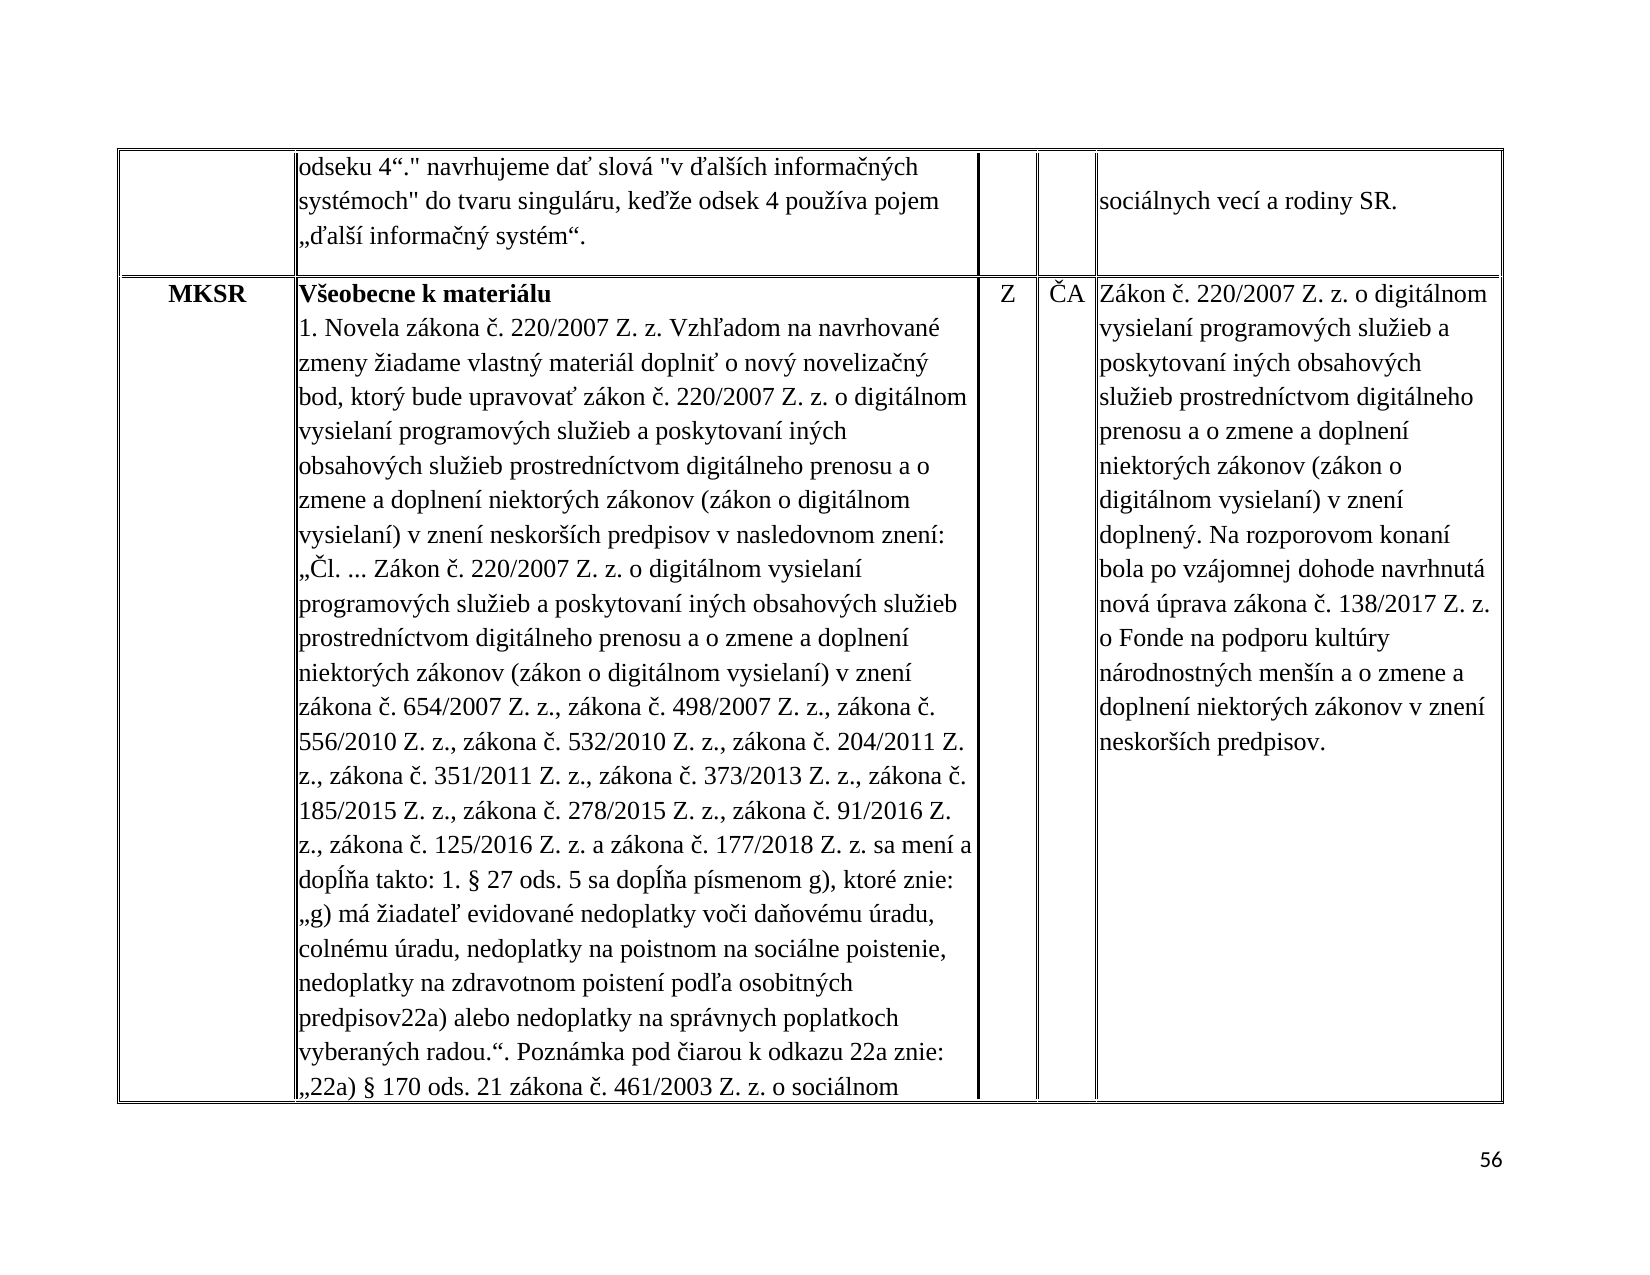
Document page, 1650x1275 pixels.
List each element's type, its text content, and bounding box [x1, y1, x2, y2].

table_cell MKSR [120, 275, 296, 1101]
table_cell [296, 151, 978, 274]
table_cell ČA [1038, 278, 1097, 1101]
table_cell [1097, 151, 1501, 274]
table_cell MHSR [118, 149, 296, 274]
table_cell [296, 278, 978, 1101]
table_cell O [978, 151, 1038, 274]
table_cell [1097, 275, 1501, 1101]
table_cell Z [978, 278, 1038, 1101]
table_cell N [1038, 151, 1097, 274]
